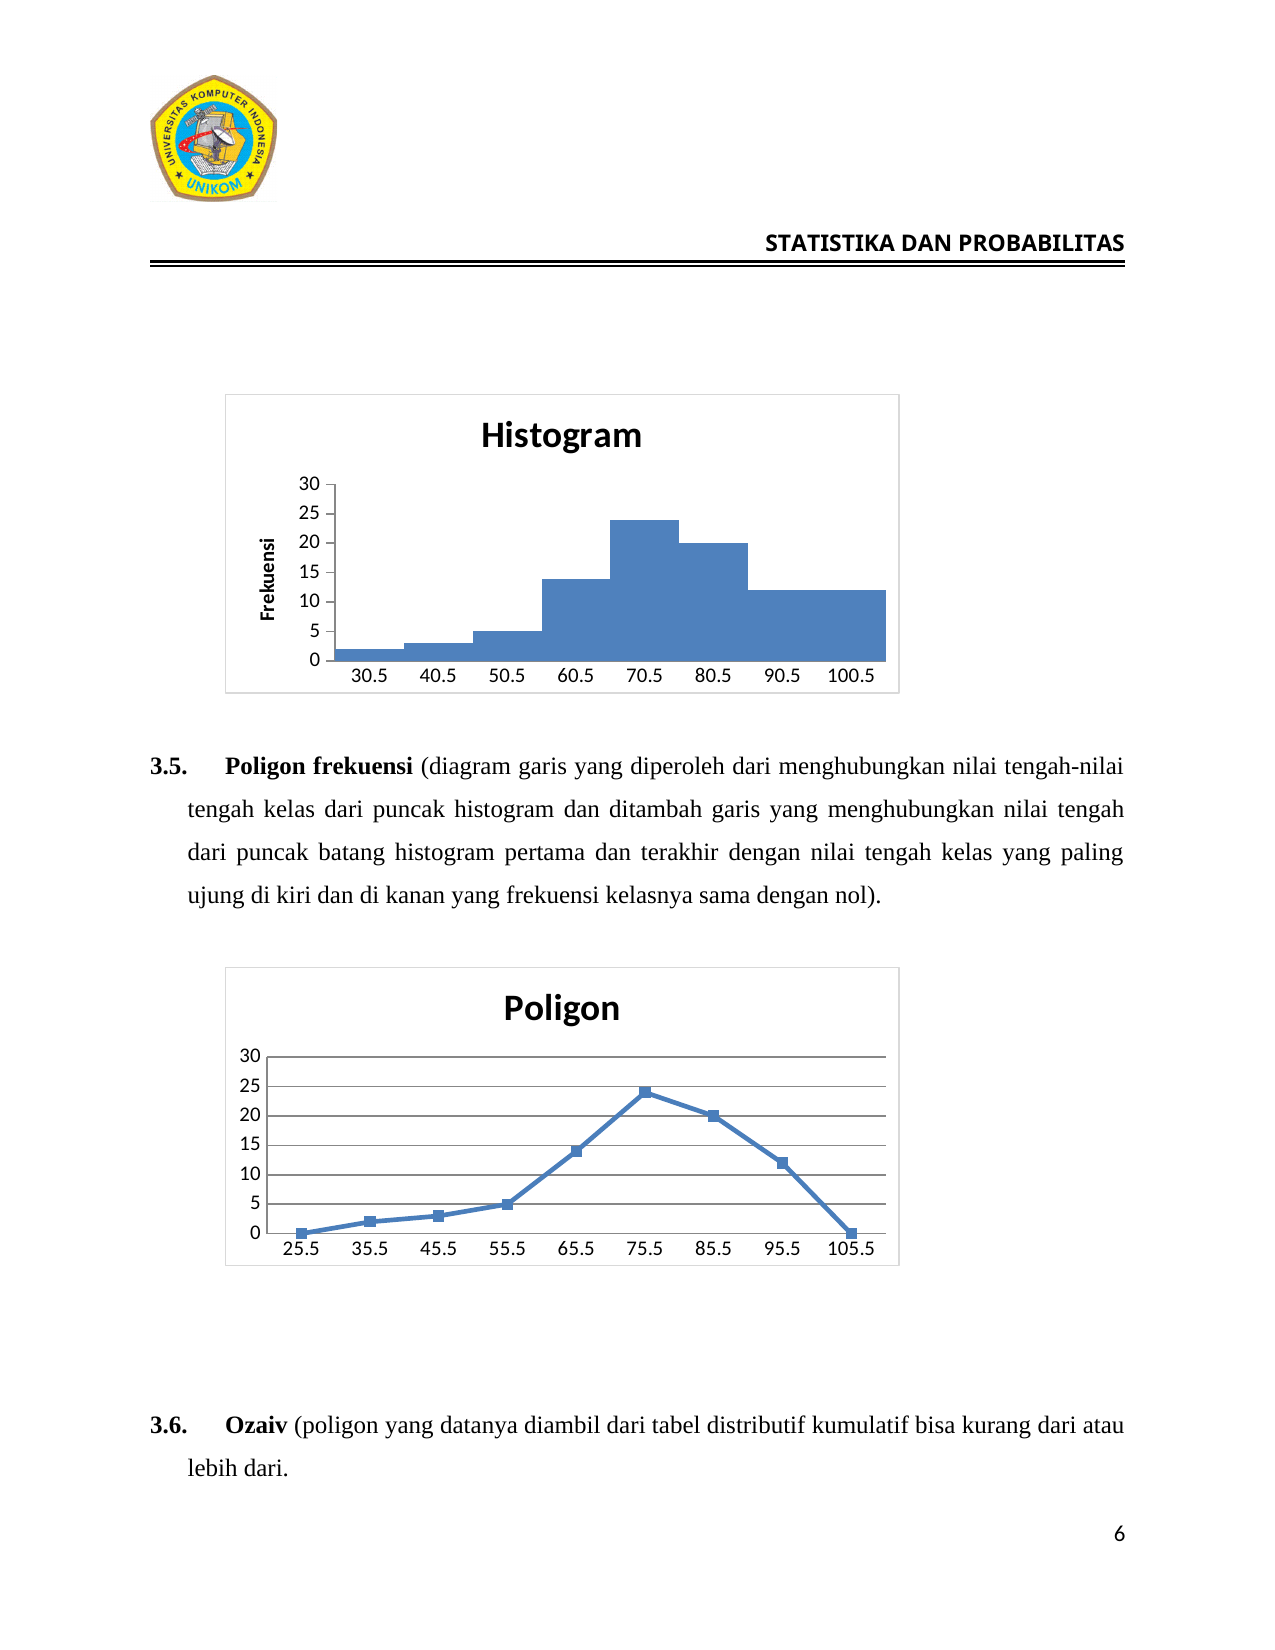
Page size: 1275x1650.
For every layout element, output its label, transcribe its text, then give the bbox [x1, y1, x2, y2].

list Poligon frekuensi (diagram garis yang diperoleh dari menghubungkan nilai tengah-nilai tengah kelas dari puncak histogram dan ditambah garis yang menghubungkan nilai tengah dari puncak batang histogram pertama dan terakhir dengan nilai tengah kelas yang paling ujung di kiri dan di kanan yang frekuensi kelasnya sama dengan nol). [150, 751, 1125, 909]
list Ozaiv (poligon yang datanya diambil dari tabel distributif kumulatif bisa kurang dari atau lebih dari. [150, 1410, 1125, 1482]
picture [150, 75, 278, 202]
